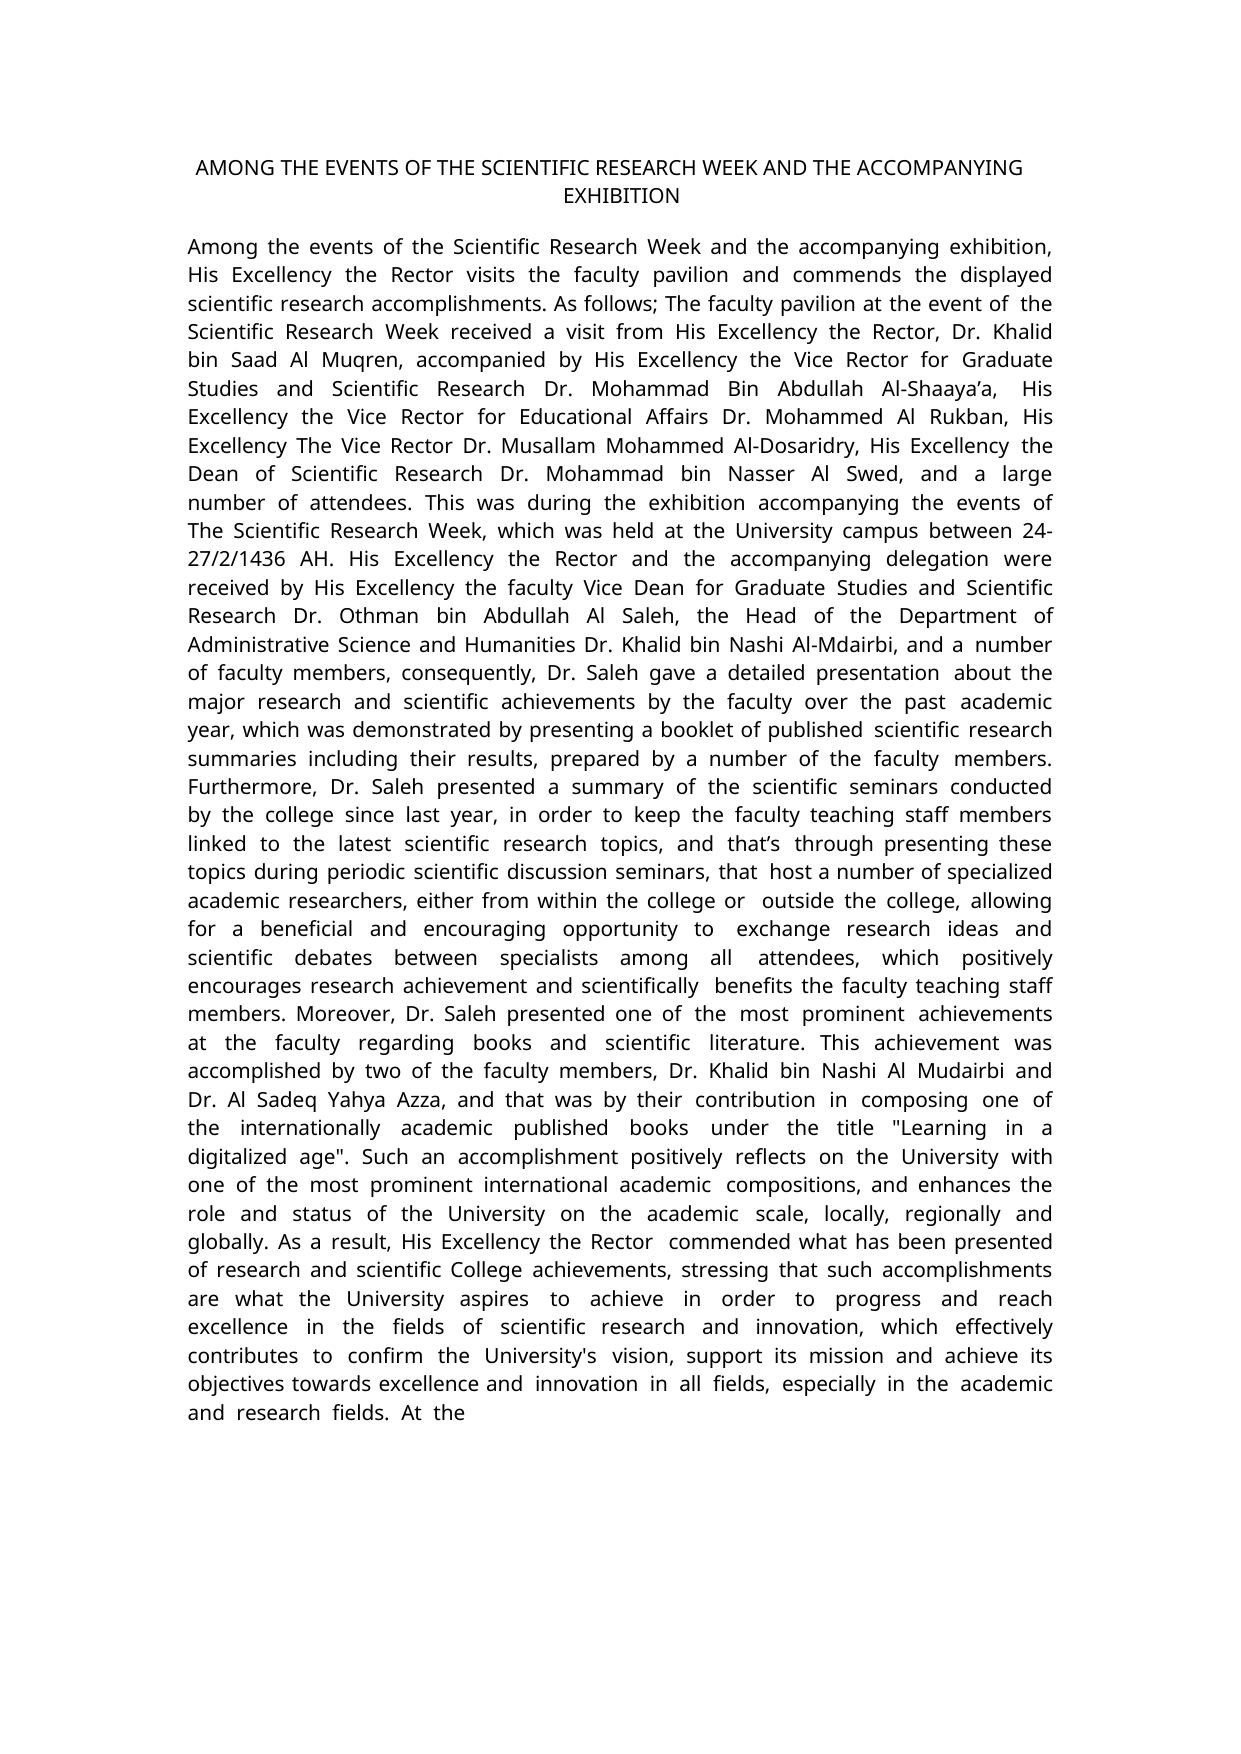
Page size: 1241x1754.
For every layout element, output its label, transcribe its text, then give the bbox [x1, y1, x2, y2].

text Among the events of the Scientific Research Week and the accompanying exhibition, His Excellency the Rector visits the faculty pavilion and commends the displayed scientific research accomplishments. As follows; The faculty pavilion at the event of the Scientific Research Week received a visit from His Excellency the Rector, Dr. Khalid bin Saad Al Muqren, accompanied by His Excellency the Vice Rector for Graduate Studies and Scientific Research Dr. Mohammad Bin Abdullah Al-Shaaya’a, His Excellency the Vice Rector for Educational Affairs Dr. Mohammed Al Rukban, His Excellency The Vice Rector Dr. Musallam Mohammed Al-Dosaridry, His Excellency the Dean of Scientific Research Dr. Mohammad bin Nasser Al Swed, and a large number of attendees. This was during the exhibition accompanying the events of The Scientific Research Week, which was held at the University campus between 24- 27/2/1436 AH. His Excellency the Rector and the accompanying delegation were received by His Excellency the faculty Vice Dean for Graduate Studies and Scientific Research Dr. Othman bin Abdullah Al Saleh, the Head of the Department of Administrative Science and Humanities Dr. Khalid bin Nashi Al-Mdairbi, and a number of faculty members, consequently, Dr. Saleh gave a detailed presentation about the major research and scientific achievements by the faculty over the past academic year, which was demonstrated by presenting a booklet of published scientific research summaries including their results, prepared by a number of the faculty members. Furthermore, Dr. Saleh presented a summary of the scientific seminars conducted by the college since last year, in order to keep the faculty teaching staff members linked to the latest scientific research topics, and that’s through presenting these topics during periodic scientific discussion seminars, that host a number of specialized academic researchers, either from within the college or outside the college, allowing for a beneficial and encouraging opportunity to exchange research ideas and scientific debates between specialists among all attendees, which positively encourages research achievement and scientifically benefits the faculty teaching staff members. Moreover, Dr. Saleh presented one of the most prominent achievements at the faculty regarding books and scientific literature. This achievement was accomplished by two of the faculty members, Dr. Khalid bin Nashi Al Mudairbi and Dr. Al Sadeq Yahya Azza, and that was by their contribution in composing one of the internationally academic published books under the title "Learning in a digitalized age". Such an accomplishment positively reflects on the University with one of the most prominent international academic compositions, and enhances the role and status of the University on the academic scale, locally, regionally and globally. As a result, His Excellency the Rector commended what has been presented of research and scientific College achievements, stressing that such accomplishments are what the University aspires to achieve in order to progress and reach excellence in the fields of scientific research and innovation, which effectively contributes to confirm the University's vision, support its mission and achieve its objectives towards excellence and innovation in all fields, especially in the academic and research fields. At the [187, 232, 1053, 1426]
text AMONG THE EVENTS OF THE SCIENTIFIC RESEARCH WEEK AND THE ACCOMPANYING EXHIBITION [195, 153, 1045, 209]
